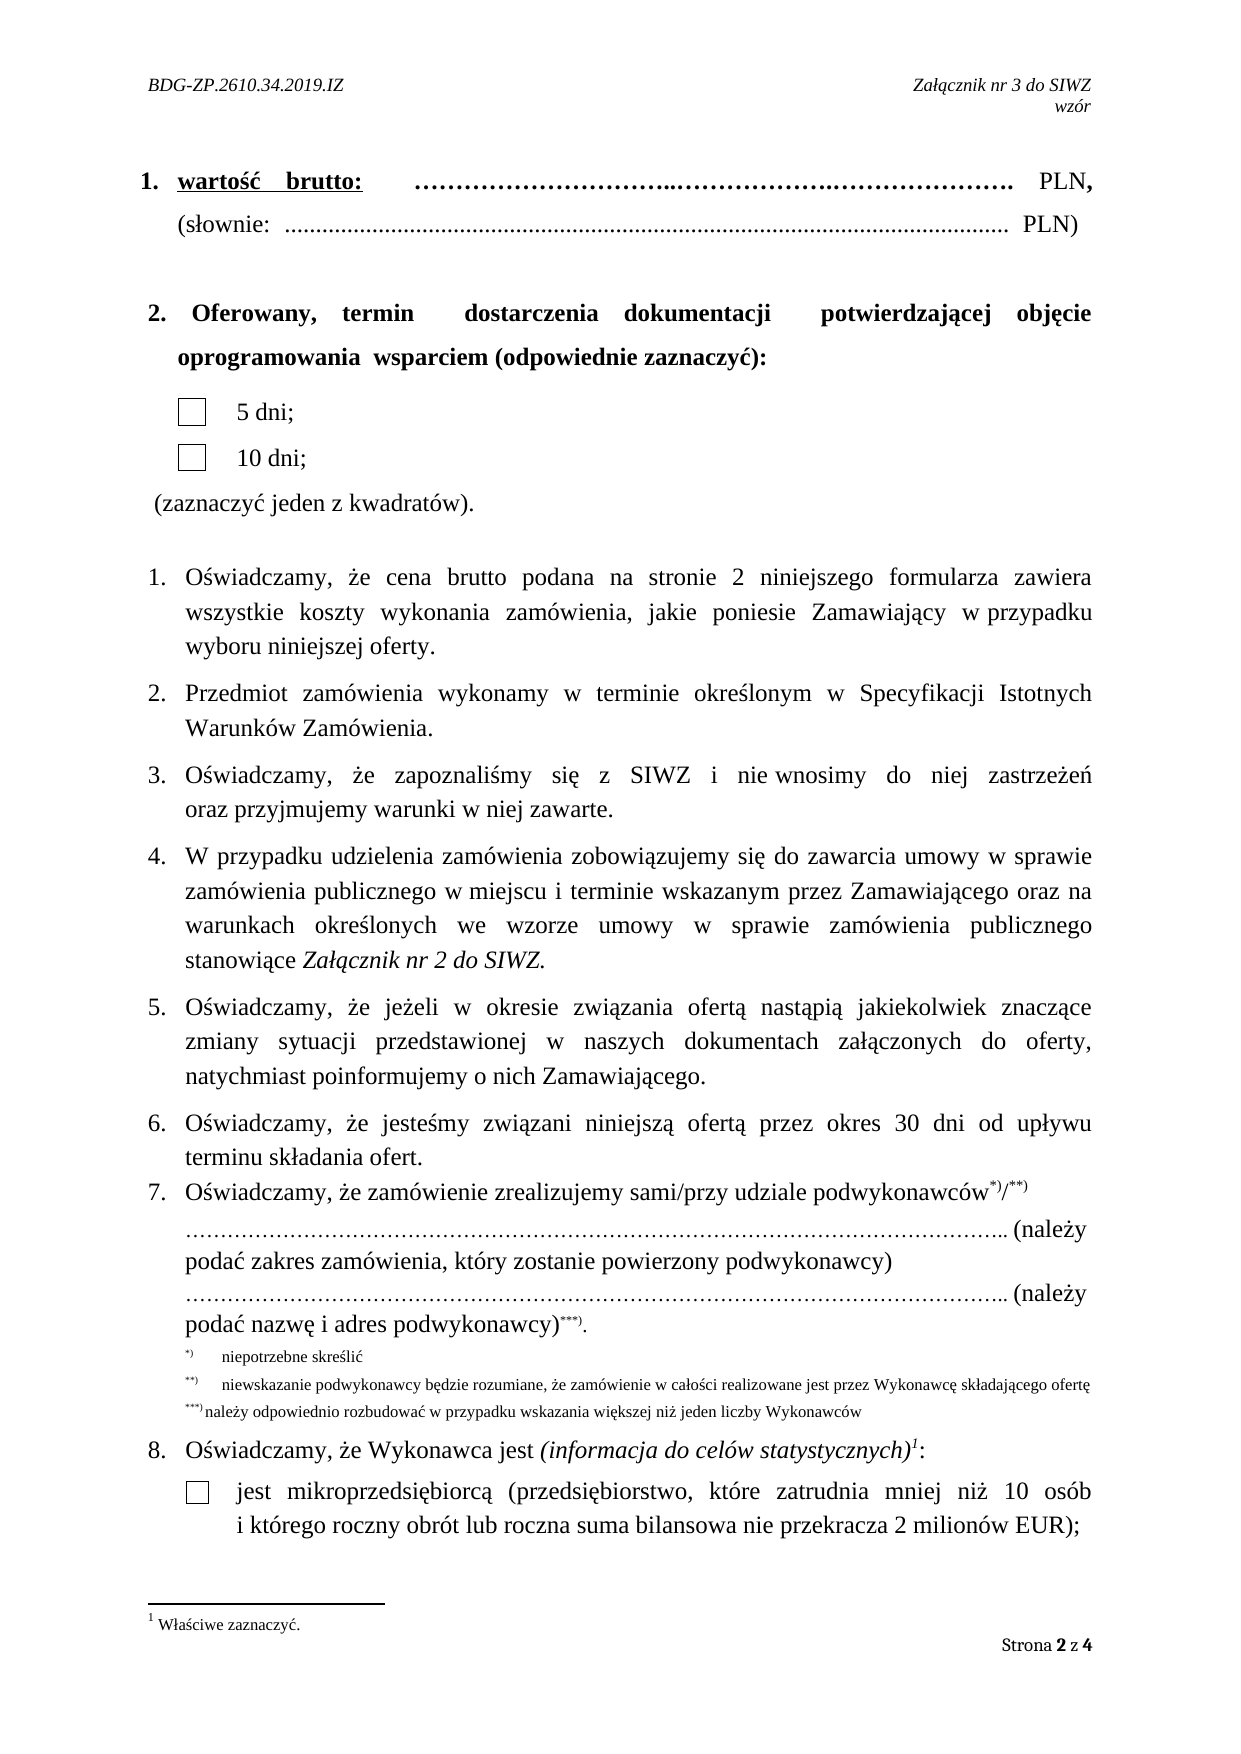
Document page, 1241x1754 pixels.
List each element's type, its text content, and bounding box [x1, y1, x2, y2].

text *) niepotrzebne skreślić [185, 1347, 1092, 1366]
list Oświadczamy, że jeżeli w okresie związania ofertą nastąpią jakiekolwiek znaczące zmiany sytuacji przedstawionej w naszych dokumentach załączonych do oferty, natychmiast poinformujemy o nich Zamawiającego. [148, 992, 1092, 1089]
text ……………………………………………………………………………………………………….. (należy podać zakres zamówienia, który zostanie powierzony podwykonawcy) ……………………………………………………………………………………………………….. (należy podać nazwę i adres podwykonawcy)***). [185, 1214, 1092, 1338]
text 5 dni; [177, 397, 1092, 426]
list Oświadczamy, że cena brutto podana na stronie 2 niniejszego formularza zawiera wszystkie koszty wykonania zamówienia, jakie poniesie Zamawiający w przypadku wyboru niniejszej oferty. [148, 562, 1092, 660]
list Przedmiot zamówienia wykonamy w terminie określonym w Specyfikacji Istotnych Warunków Zamówienia. [148, 678, 1092, 742]
list wartość brutto: …………………………..……………….…………………. PLN, (słownie: .................................................................................................................... PLN) [140, 166, 1092, 274]
list Oświadczamy, że zamówienie zrealizujemy sami/przy udziale podwykonawców*)/**) [148, 1177, 1092, 1205]
list jest mikroprzedsiębiorcą (przedsiębiorstwo, które zatrudnia mniej niż 10 osób i którego roczny obrót lub roczna suma bilansowa nie przekracza 2 milionów EUR); [185, 1476, 1092, 1539]
text ***) należy odpowiednio rozbudować w przypadku wskazania większej niż jeden liczby Wykonawców [185, 1402, 1092, 1421]
text **) niewskazanie podwykonawcy będzie rozumiane, że zamówienie w całości realizowane jest przez Wykonawcę składającego ofertę [185, 1374, 1092, 1393]
list Oświadczamy, że Wykonawca jest (informacja do celów statystycznych): [148, 1435, 1092, 1464]
list Oświadczamy, że zapoznaliśmy się z SIWZ i nie wnosimy do niej zastrzeżeń oraz przyjmujemy warunki w niej zawarte. [148, 760, 1092, 823]
list W przypadku udzielenia zamówienia zobowiązujemy się do zawarcia umowy w sprawie zamówienia publicznego w miejscu i terminie wskazanym przez Zamawiającego oraz na warunkach określonych we wzorze umowy w sprawie zamówienia publicznego stanowiące Załącznik nr 2 do SIWZ. [148, 841, 1092, 973]
text 2. Oferowany, termin dostarczenia dokumentacji potwierdzającej objęcie oprogramowania wsparciem (odpowiednie zaznaczyć): [148, 298, 1092, 370]
text (zaznaczyć jeden z kwadratów). [148, 488, 1090, 517]
text 10 dni; [177, 443, 1092, 471]
list Oświadczamy, że jesteśmy związani niniejszą ofertą przez okres 30 dni od upływu terminu składania ofert. [148, 1108, 1092, 1171]
